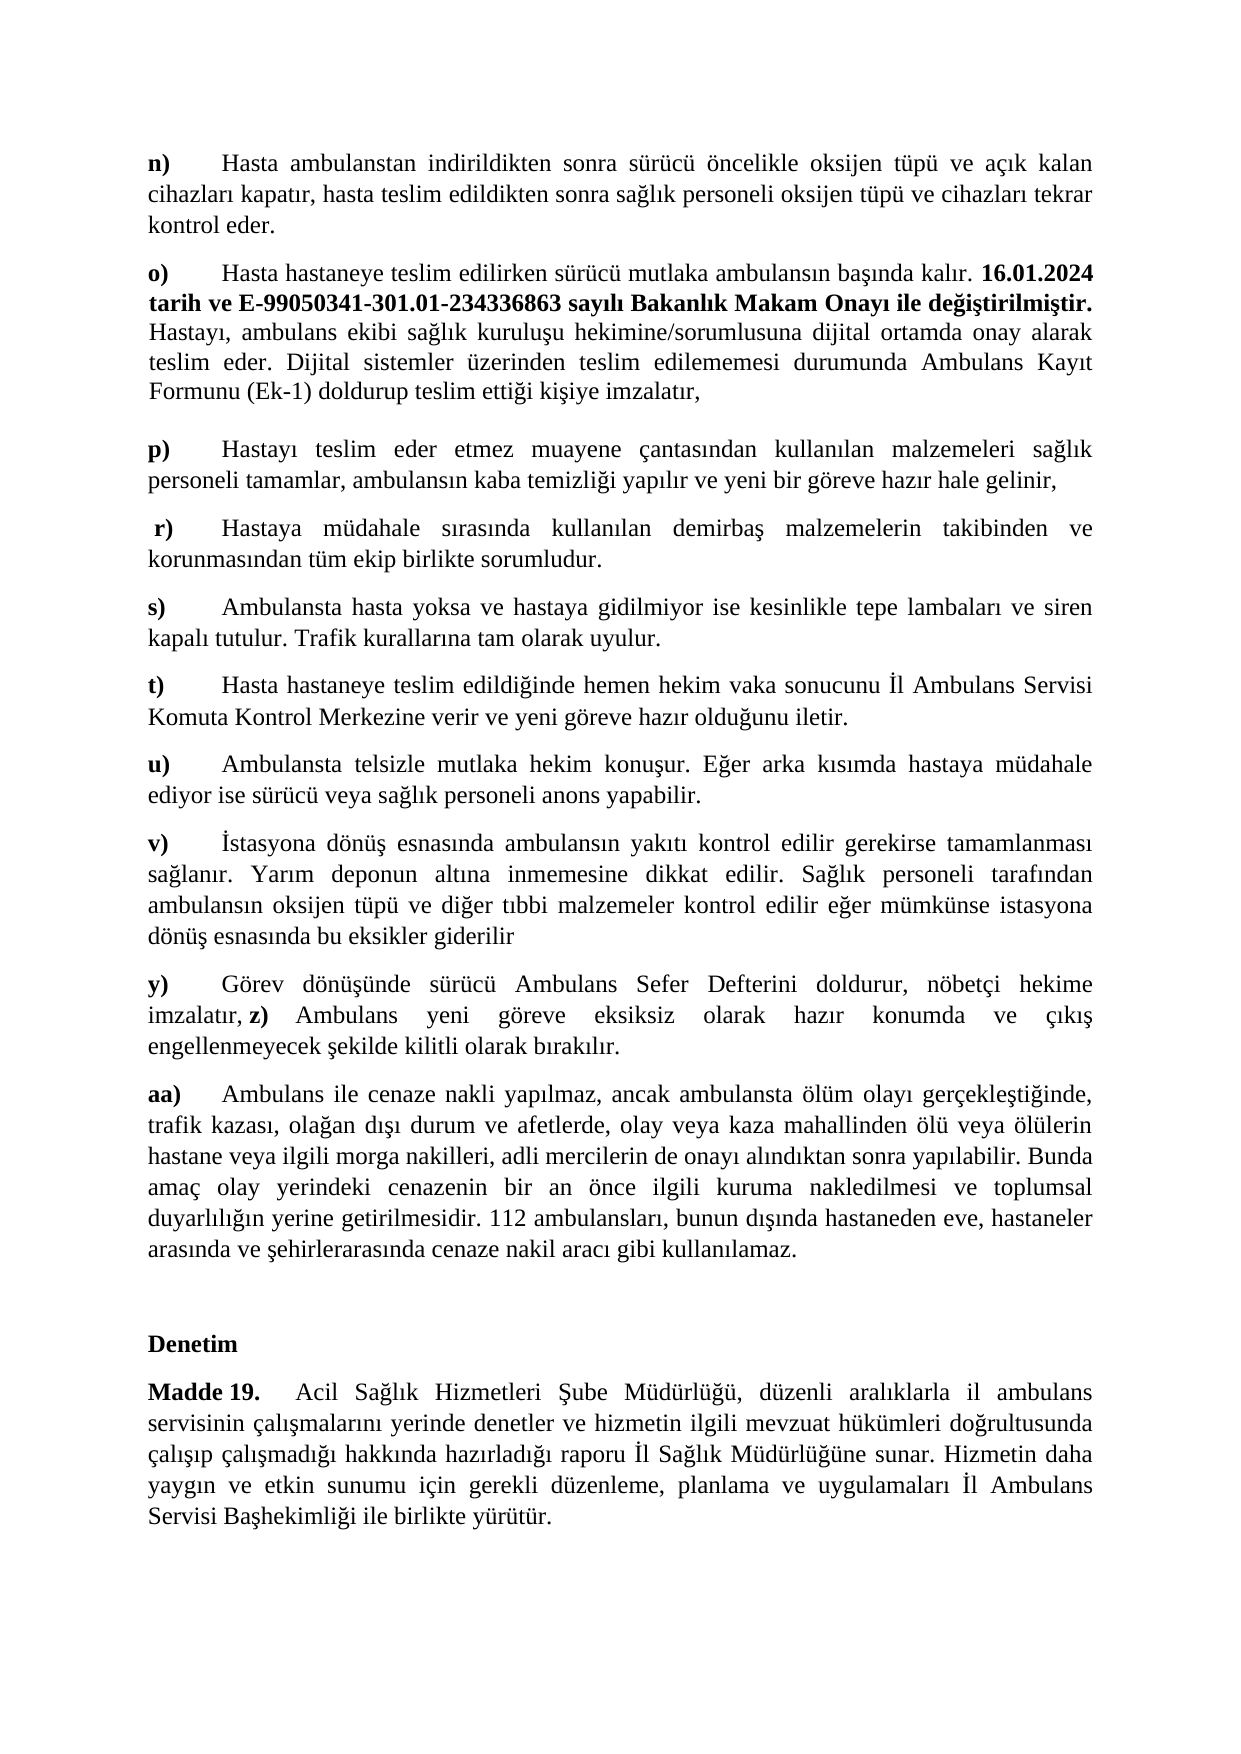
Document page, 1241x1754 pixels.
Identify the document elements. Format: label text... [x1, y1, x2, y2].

text n) Hasta ambulanstan indirildikten sonra sürücü öncelikle oksijen tüpü ve açık kalan cihazları kapatır, hasta teslim edildikten sonra sağlık personeli oksijen tüpü ve cihazları tekrar kontrol eder. [148, 148, 1094, 239]
text v) İstasyona dönüş esnasında ambulansın yakıtı kontrol edilir gerekirse tamamlanması sağlanır. Yarım deponun altına inmemesine dikkat edilir. Sağlık personeli tarafından ambulansın oksijen tüpü ve diğer tıbbi malzemeler kontrol edilir eğer mümkünse istasyona dönüş esnasında bu eksikler giderilir [148, 828, 1094, 950]
text s) Ambulansta hasta yoksa ve hastaya gidilmiyor ise kesinlikle tepe lambaları ve siren kapalı tutulur. Trafik kurallarına tam olarak uyulur. [148, 592, 1094, 652]
text Madde 19. Acil Sağlık Hizmetleri Şube Müdürlüğü, düzenli aralıklarla il ambulans servisinin çalışmalarını yerinde denetler ve hizmetin ilgili mevzuat hükümleri doğrultusunda çalışıp çalışmadığı hakkında hazırladığı raporu İl Sağlık Müdürlüğüne sunar. Hizmetin daha yaygın ve etkin sunumu için gerekli düzenleme, planlama ve uygulamaları İl Ambulans Servisi Başhekimliği ile birlikte yürütür. [148, 1377, 1094, 1530]
text y) Görev dönüşünde sürücü Ambulans Sefer Defterini doldurur, nöbetçi hekime imzalatır, z) Ambulans yeni göreve eksiksiz olarak hazır konumda ve çıkış engellenmeyecek şekilde kilitli olarak bırakılır. [148, 969, 1094, 1060]
text r) Hastaya müdahale sırasında kullanılan demirbaş malzemelerin takibinden ve korunmasından tüm ekip birlikte sorumludur. [148, 513, 1094, 573]
text o) Hasta hastaneye teslim edilirken sürücü mutlaka ambulansın başında kalır. 16.01.2024 tarih ve E-99050341-301.01-234336863 sayılı Bakanlık Makam Onayı ile değiştirilmiştir. Hastayı, ambulans ekibi sağlık kuruluşu hekimine/sorumlusuna dijital ortamda onay alarak teslim eder. Dijital sistemler üzerinden teslim edilememesi durumunda Ambulans Kayıt Formunu (Ek-1) doldurup teslim ettiği kişiye imzalatır, [148, 258, 1093, 405]
text p) Hastayı teslim eder etmez muayene çantasından kullanılan malzemeleri sağlık personeli tamamlar, ambulansın kaba temizliği yapılır ve yeni bir göreve hazır hale gelinir, [148, 434, 1094, 494]
text t) Hasta hastaneye teslim edildiğinde hemen hekim vaka sonucunu İl Ambulans Servisi Komuta Kontrol Merkezine verir ve yeni göreve hazır olduğunu iletir. [148, 671, 1094, 730]
text u) Ambulansta telsizle mutlaka hekim konuşur. Eğer arka kısımda hastaya müdahale ediyor ise sürücü veya sağlık personeli anons yapabilir. [148, 749, 1094, 809]
text aa) Ambulans ile cenaze nakli yapılmaz, ancak ambulansta ölüm olayı gerçekleştiğinde, trafik kazası, olağan dışı durum ve afetlerde, olay veya kaza mahallinden ölü veya ölülerin hastane veya ilgili morga nakilleri, adli mercilerin de onayı alındıktan sonra yapılabilir. Bunda amaç olay yerindeki cenazenin bir an önce ilgili kuruma nakledilmesi ve toplumsal duyarlılığın yerine getirilmesidir. 112 ambulansları, bunun dışında hastaneden eve, hastaneler arasında ve şehirlerarasında cenaze nakil aracı gibi kullanılamaz. [148, 1079, 1094, 1263]
text Denetim [148, 1329, 1094, 1358]
